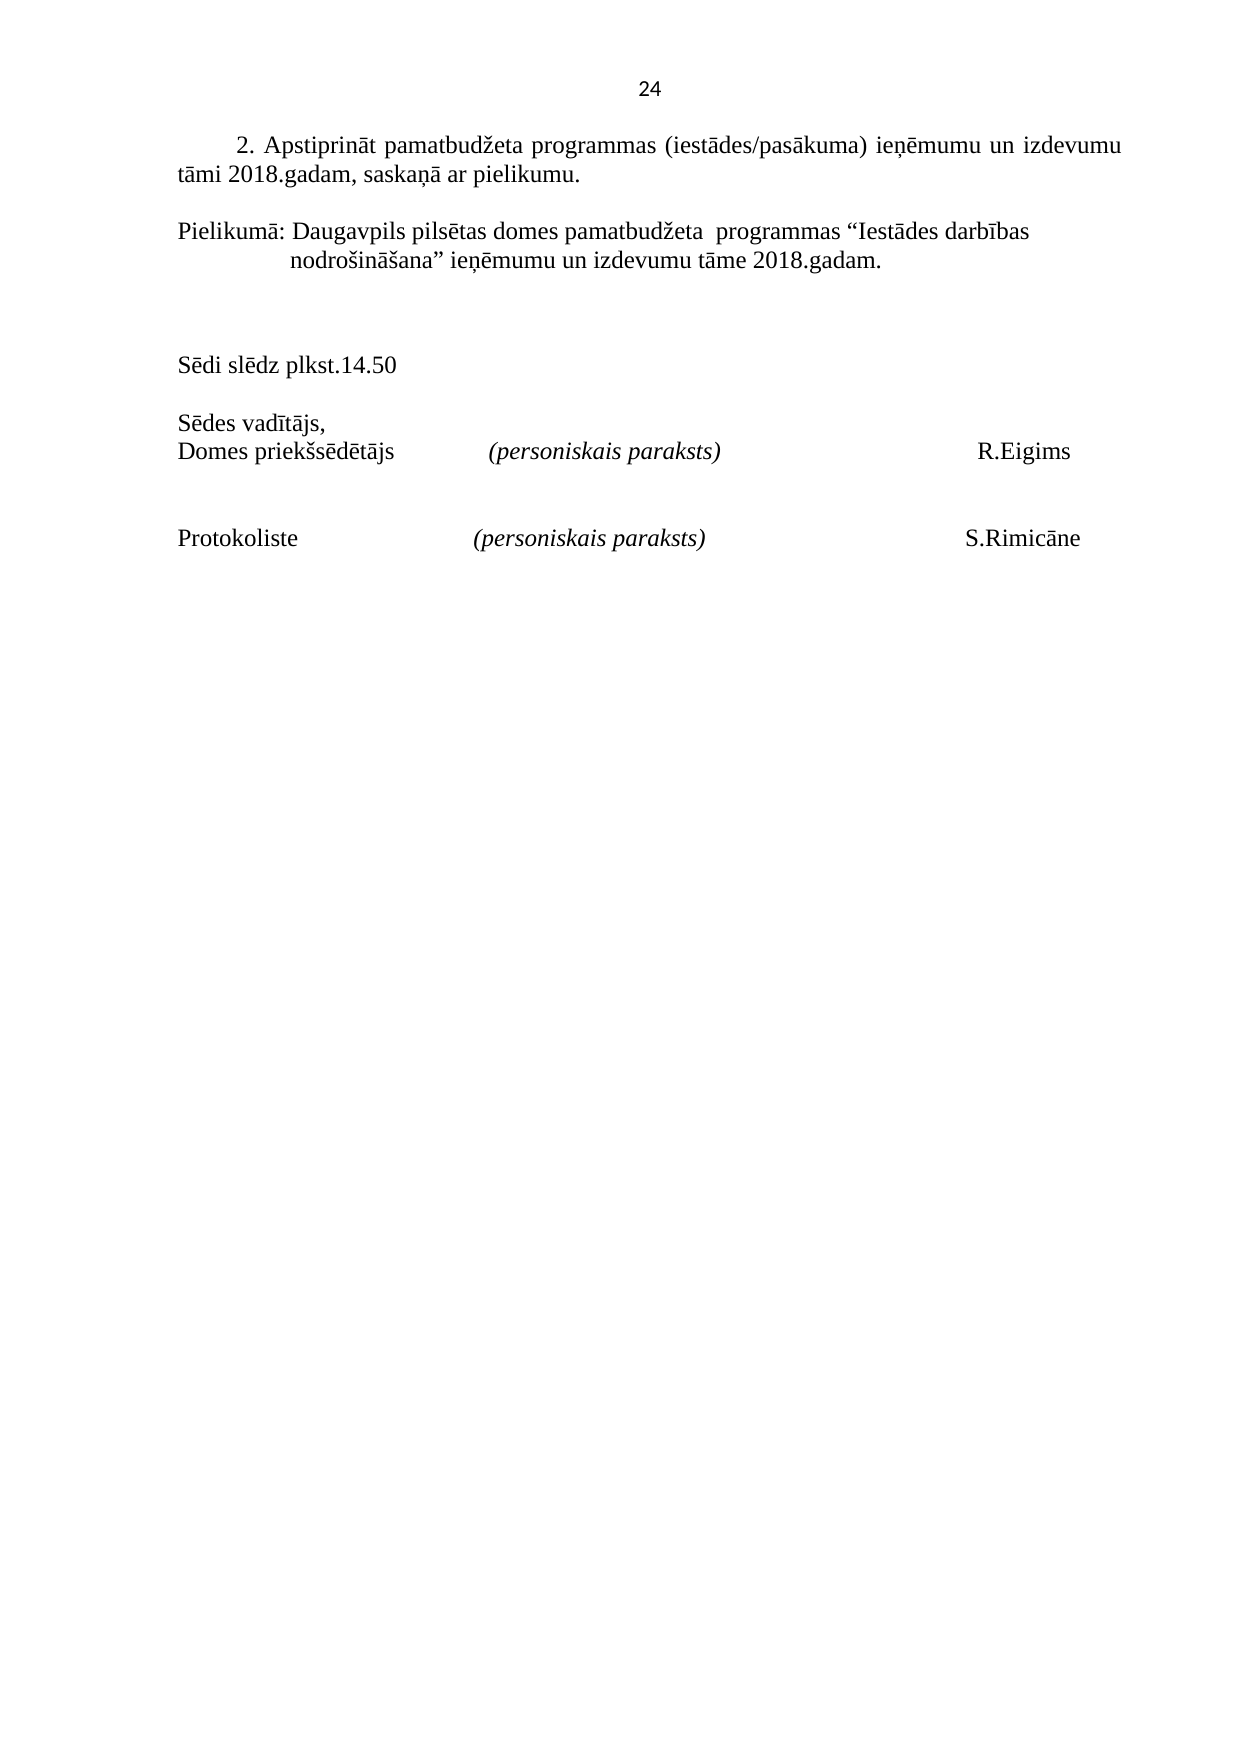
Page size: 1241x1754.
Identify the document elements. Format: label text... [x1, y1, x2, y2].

text nodrošināšana” ieņēmumu un izdevumu tāme 2018.gadam. [177, 245, 1122, 274]
text Domes priekšsēdētājs (personiskais paraksts) R.Eigims [177, 436, 1122, 465]
text 2. Apstiprināt pamatbudžeta programmas (iestādes/pasākuma) ieņēmumu un izdevumu tāmi 2018.gadam, saskaņā ar pielikumu. [177, 130, 1122, 187]
text Pielikumā: Daugavpils pilsētas domes pamatbudžeta programmas “Iestādes darbības [177, 216, 1122, 245]
text Sēdi slēdz plkst.14.50 [177, 350, 1122, 379]
text Sēdes vadītājs, [177, 408, 1122, 436]
text Protokoliste (personiskais paraksts) S.Rimicāne [177, 523, 1122, 551]
